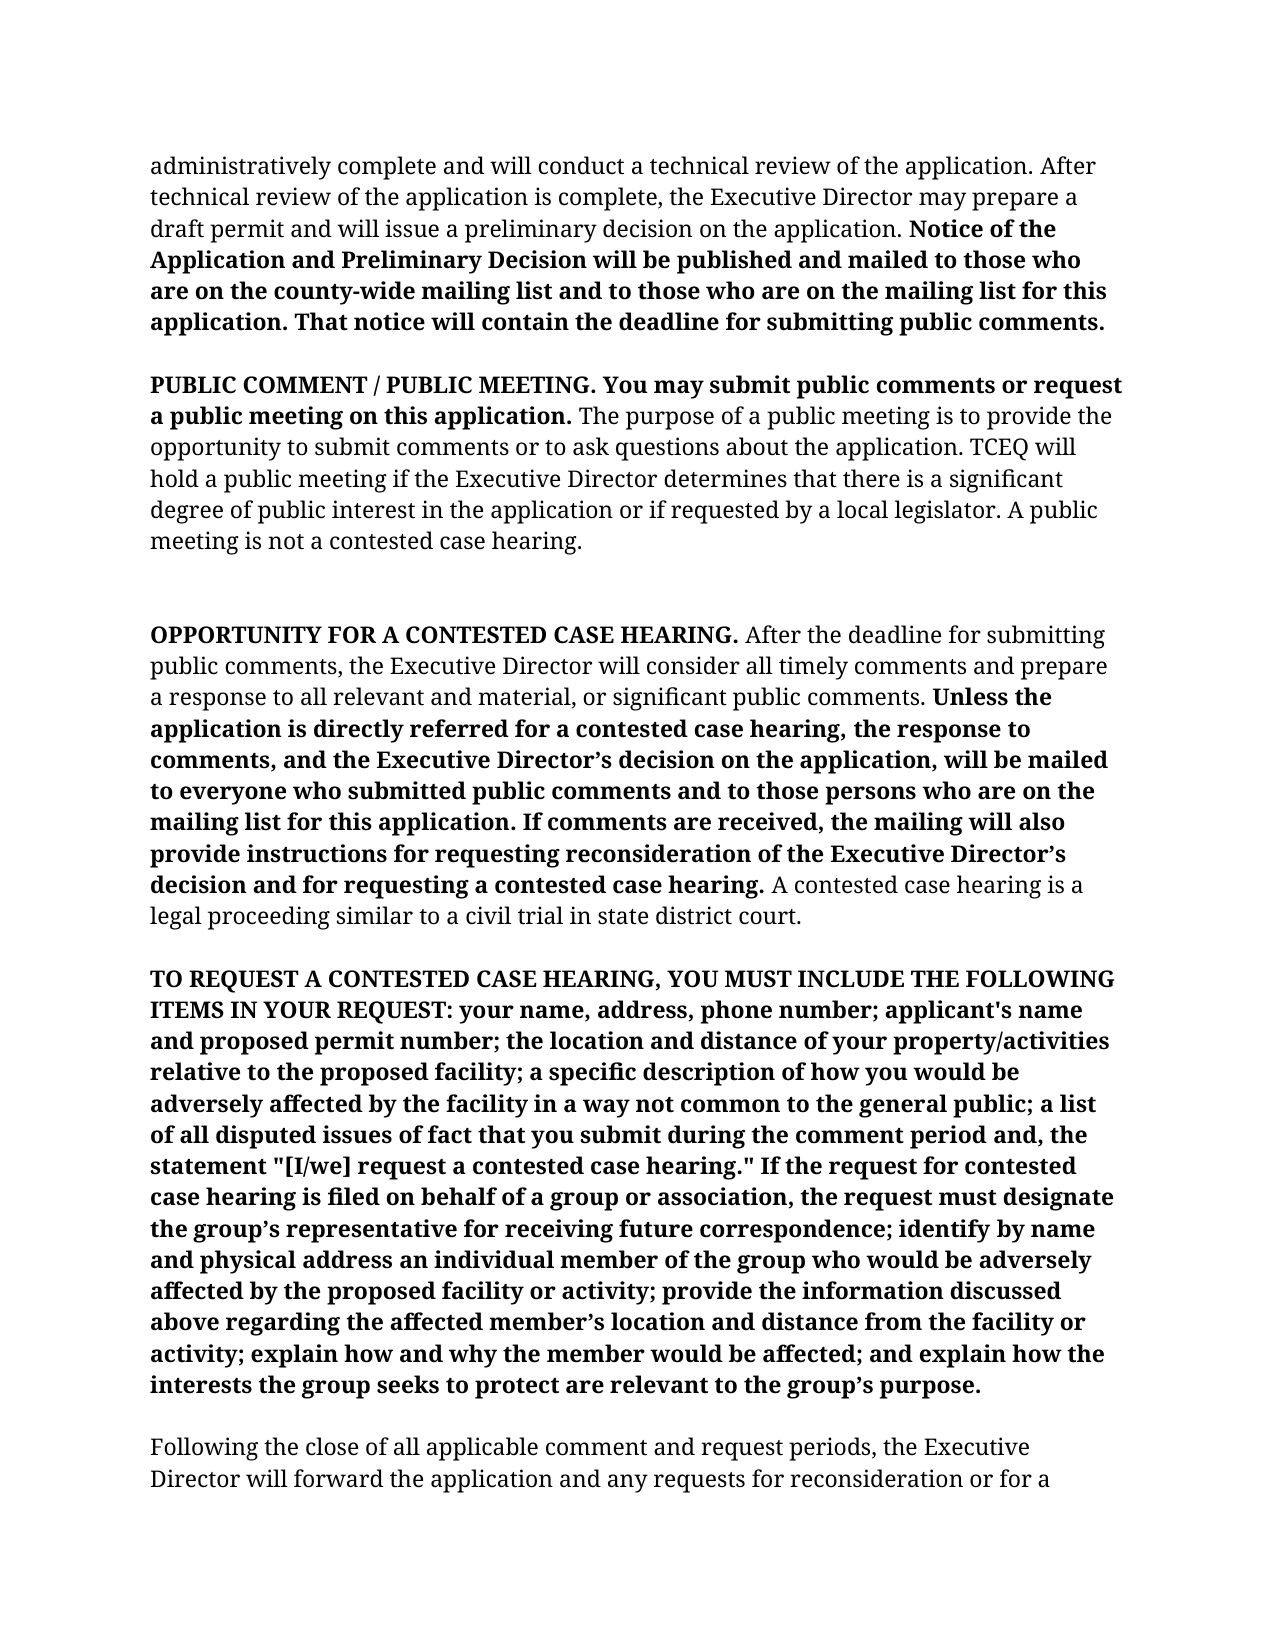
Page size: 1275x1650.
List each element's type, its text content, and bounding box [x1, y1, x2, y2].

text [150, 150, 1125, 337]
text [150, 1431, 1125, 1494]
text TO REQUEST A CONTESTED CASE HEARING, YOU MUST INCLUDE THE FOLLOWING ITEMS IN YOUR REQUEST: your name, address, phone number; applicant's name and proposed permit number; the location and distance of your property/activities relative to the proposed facility; a specific description of how you would be adversely affected by the facility in a way not common to the general public; a list of all disputed issues of fact that you submit during the comment period and, the statement "[I/we] request a contested case hearing." If the request for contested case hearing is filed on behalf of a group or association, the request must designate the group’s representative for receiving future correspondence; identify by name and physical address an individual member of the group who would be adversely affected by the proposed facility or activity; provide the information discussed above regarding the affected member’s location and distance from the facility or activity; explain how and why the member would be affected; and explain how the interests the group seeks to protect are relevant to the group’s purpose. [150, 962, 1125, 1400]
text PUBLIC COMMENT / PUBLIC MEETING. You may submit public comments or request a public meeting on this application. The purpose of a public meeting is to provide the opportunity to submit comments or to ask questions about the application. TCEQ will hold a public meeting if the Executive Director determines that there is a significant degree of public interest in the application or if requested by a local legislator. A public meeting is not a contested case hearing. [150, 369, 1125, 556]
text OPPORTUNITY FOR A CONTESTED CASE HEARING. After the deadline for submitting public comments, the Executive Director will consider all timely comments and prepare a response to all relevant and material, or significant public comments. Unless the application is directly referred for a contested case hearing, the response to comments, and the Executive Director’s decision on the application, will be mailed to everyone who submitted public comments and to those persons who are on the mailing list for this application. If comments are received, the mailing will also provide instructions for requesting reconsideration of the Executive Director’s decision and for requesting a contested case hearing. A contested case hearing is a legal proceeding similar to a civil trial in state district court. [150, 619, 1125, 931]
